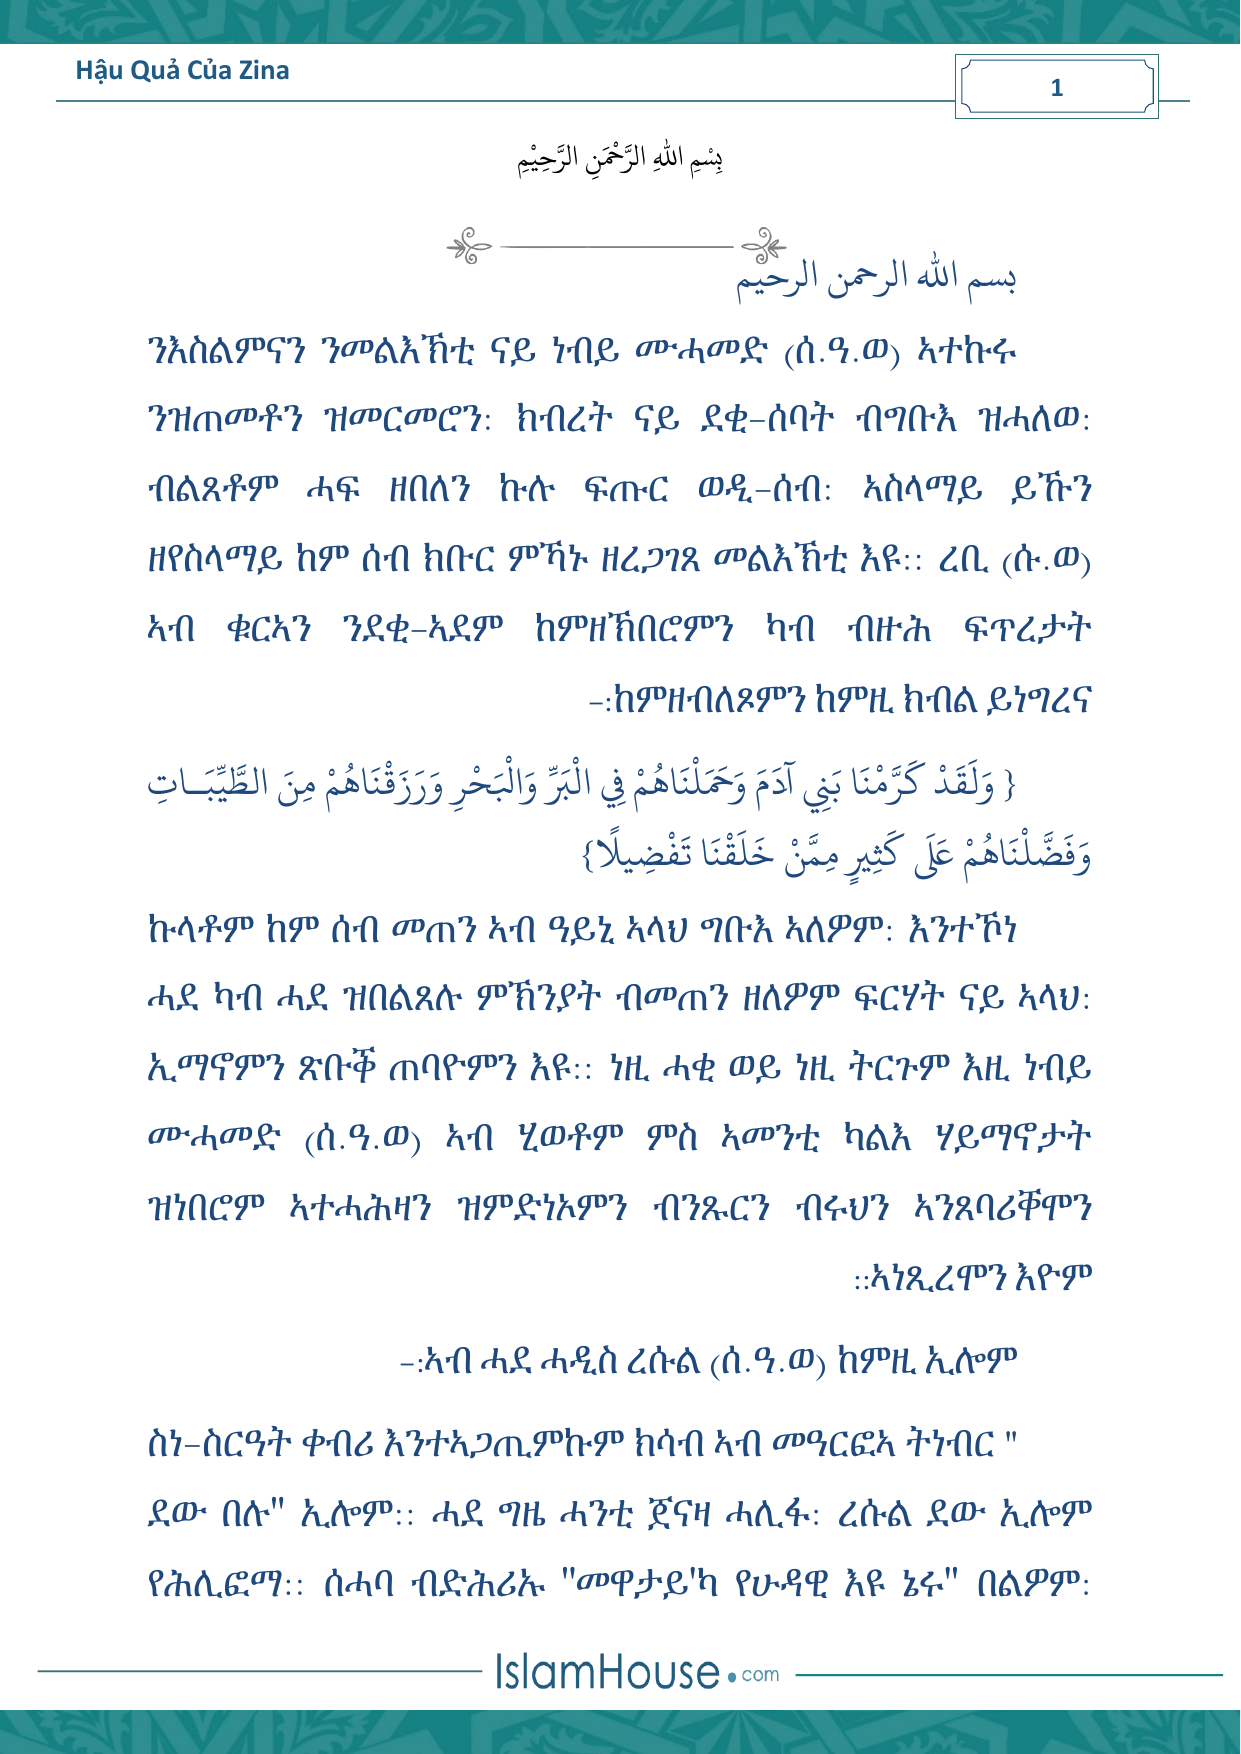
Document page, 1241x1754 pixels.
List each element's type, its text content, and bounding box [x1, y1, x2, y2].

picture [0, 0, 1240, 44]
text ንእስልምናን ንመልእኽቲ ናይ ነብይ ሙሓመድ (ሰ.ዓ.ወ) ኣተኩሩ ንዝጠመቶን ዝመርመሮን: ክብረት ናይ ደቂ-ሰባት ብግቡእ ዝሓለወ: ብልጸቶም ሓፍ ዘበለን ኩሉ ፍጡር ወዲ-ሰብ: ኣስላማይ ይኹን ዘየስላማይ ከም ሰብ ክቡር ምኻኑ ዘረጋገጸ መልእኽቲ እዩ:: ረቢ (ሱ.ወ) ኣብ ቁርኣን ንደቂ-ኣደም ከምዘኽበሮምን ካብ ብዙሕ ፍጥረታት ከምዘብለጾምን ከምዚ ክብል ይነግረና:- [148, 322, 1092, 736]
text ኣብ ሓደ ሓዲስ ረሱል (ሰ.ዓ.ወ) ከምዚ ኢሎም:- [148, 1327, 1092, 1397]
picture [28, 1645, 483, 1692]
text بِسْمِ اللهِ الرَّحْمَنِ الرَّحِيْمِ [148, 131, 1092, 183]
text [148, 1409, 1092, 1620]
picture [487, 1646, 1224, 1698]
text بسم الله الرحمن الرحيم [148, 239, 1092, 310]
text ኩላቶም ከም ሰብ መጠን ኣብ ዓይኒ ኣላህ ግቡእ ኣለዎም: እንተኾነ ሓደ ካብ ሓደ ዝበልጸሉ ምኽንያት ብመጠን ዘለዎም ፍርሃት ናይ ኣላህ: ኢማኖምን ጽቡቕ ጠባዮምን እዩ:: ነዚ ሓቂ ወይ ነዚ ትርጉም እዚ ነብይ ሙሓመድ (ሰ.ዓ.ወ) ኣብ ሂወቶም ምስ ኣመንቲ ካልእ ሃይማኖታት ዝነበሮም ኣተሓሕዛን ዝምድነኦምን ብንጹርን ብሩህን ኣንጸባሪቐሞን ኣነጺረሞን እዮም:: [148, 901, 1092, 1314]
text { وَلَقَدْ كَرَّمْنَا بَنِي آَدَمَ وَحَمَلْنَاهُمْ فِي الْبَرِّ وَالْبَحْرِ وَرَزَقْنَاهُمْ مِنَ الطَّيِّبَاتِ وَفَضَّلْنَاهُمْ عَلَى كَثِيرٍ مِمَّنْ خَلَقْنَا تَفْضِيلًا} [148, 748, 1092, 888]
picture [0, 1710, 1241, 1754]
